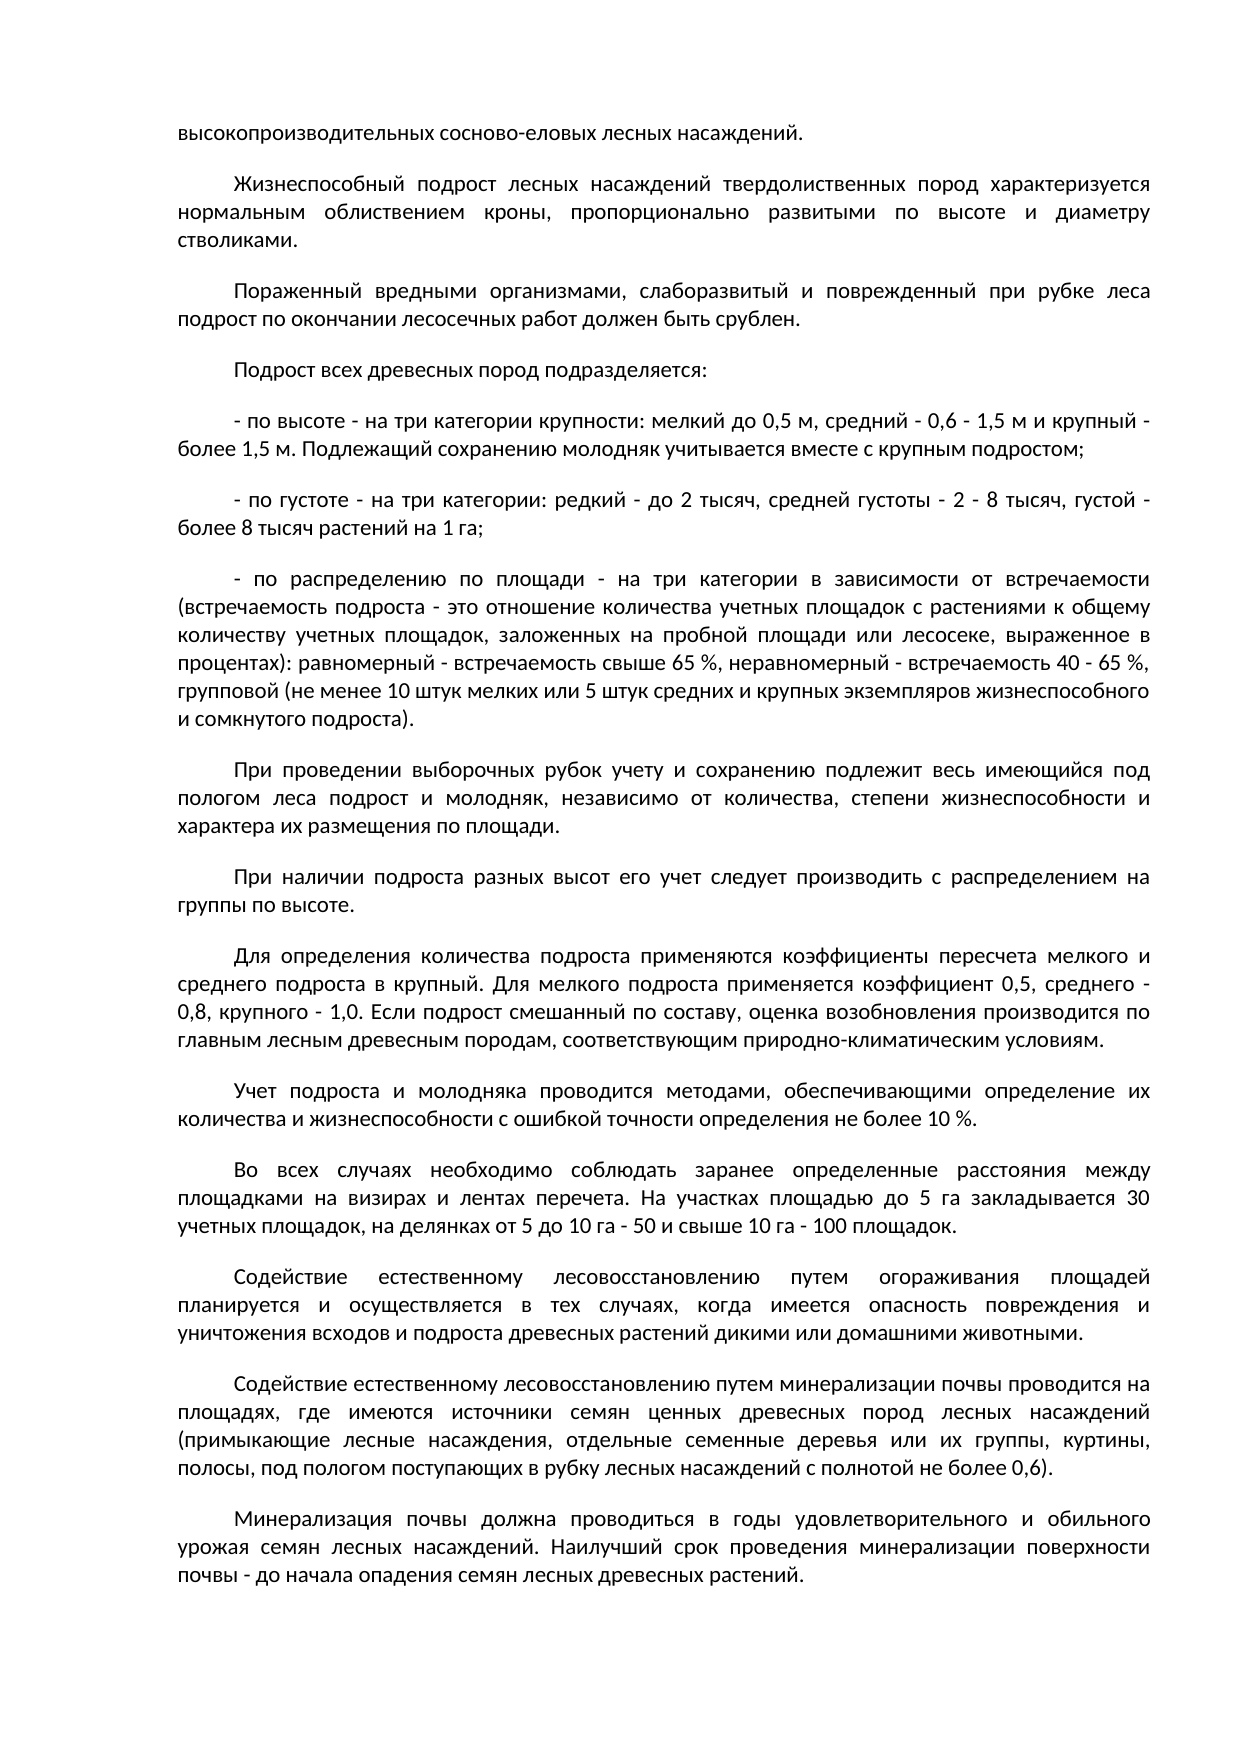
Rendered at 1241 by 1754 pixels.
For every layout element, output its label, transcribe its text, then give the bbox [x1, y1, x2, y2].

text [177, 118, 1152, 146]
text Минерализация почвы должна проводиться в годы удовлетворительного и обильного урожая семян лесных насаждений. Наилучший срок проведения минерализации поверхности почвы - до начала опадения семян лесных древесных растений. [177, 1504, 1152, 1588]
text - по распределению по площади - на три категории в зависимости от встречаемости (встречаемость подроста - это отношение количества учетных площадок с растениями к общему количеству учетных площадок, заложенных на пробной площади или лесосеке, выраженное в процентах): равномерный - встречаемость свыше 65 %, неравномерный - встречаемость 40 - 65 %, групповой (не менее 10 штук мелких или 5 штук средних и крупных экземпляров жизнеспособного и сомкнутого подроста). [177, 564, 1152, 732]
text Содействие естественному лесовосстановлению путем минерализации почвы проводится на площадях, где имеются источники семян ценных древесных пород лесных насаждений (примыкающие лесные насаждения, отдельные семенные деревья или их группы, куртины, полосы, под пологом поступающих в рубку лесных насаждений с полнотой не более 0,6). [177, 1369, 1152, 1481]
text Пораженный вредными организмами, слаборазвитый и поврежденный при рубке леса подрост по окончании лесосечных работ должен быть срублен. [177, 276, 1152, 332]
text - по высоте - на три категории крупности: мелкий до 0,5 м, средний - 0,6 - 1,5 м и крупный - более 1,5 м. Подлежащий сохранению молодняк учитывается вместе с крупным подростом; [177, 406, 1152, 462]
text - по густоте - на три категории: редкий - до 2 тысяч, средней густоты - 2 - 8 тысяч, густой - более 8 тысяч растений на 1 га; [177, 485, 1152, 541]
text Учет подроста и молодняка проводится методами, обеспечивающими определение их количества и жизнеспособности с ошибкой точности определения не более 10 %. [177, 1076, 1152, 1132]
text При наличии подроста разных высот его учет следует производить с распределением на группы по высоте. [177, 862, 1152, 918]
text Подрост всех древесных пород подразделяется: [177, 355, 1152, 383]
text Во всех случаях необходимо соблюдать заранее определенные расстояния между площадками на визирах и лентах перечета. На участках площадью до 5 га закладывается 30 учетных площадок, на делянках от 5 до 10 га - 50 и свыше 10 га - 100 площадок. [177, 1155, 1152, 1239]
text Для определения количества подроста применяются коэффициенты пересчета мелкого и среднего подроста в крупный. Для мелкого подроста применяется коэффициент 0,5, среднего - 0,8, крупного - 1,0. Если подрост смешанный по составу, оценка возобновления производится по главным лесным древесным породам, соответствующим природно-климатическим условиям. [177, 941, 1152, 1053]
text Содействие естественному лесовосстановлению путем огораживания площадей планируется и осуществляется в тех случаях, когда имеется опасность повреждения и уничтожения всходов и подроста древесных растений дикими или домашними животными. [177, 1262, 1152, 1346]
text При проведении выборочных рубок учету и сохранению подлежит весь имеющийся под пологом леса подрост и молодняк, независимо от количества, степени жизнеспособности и характера их размещения по площади. [177, 755, 1152, 839]
text Жизнеспособный подрост лесных насаждений твердолиственных пород характеризуется нормальным облиствением кроны, пропорционально развитыми по высоте и диаметру стволиками. [177, 169, 1152, 253]
